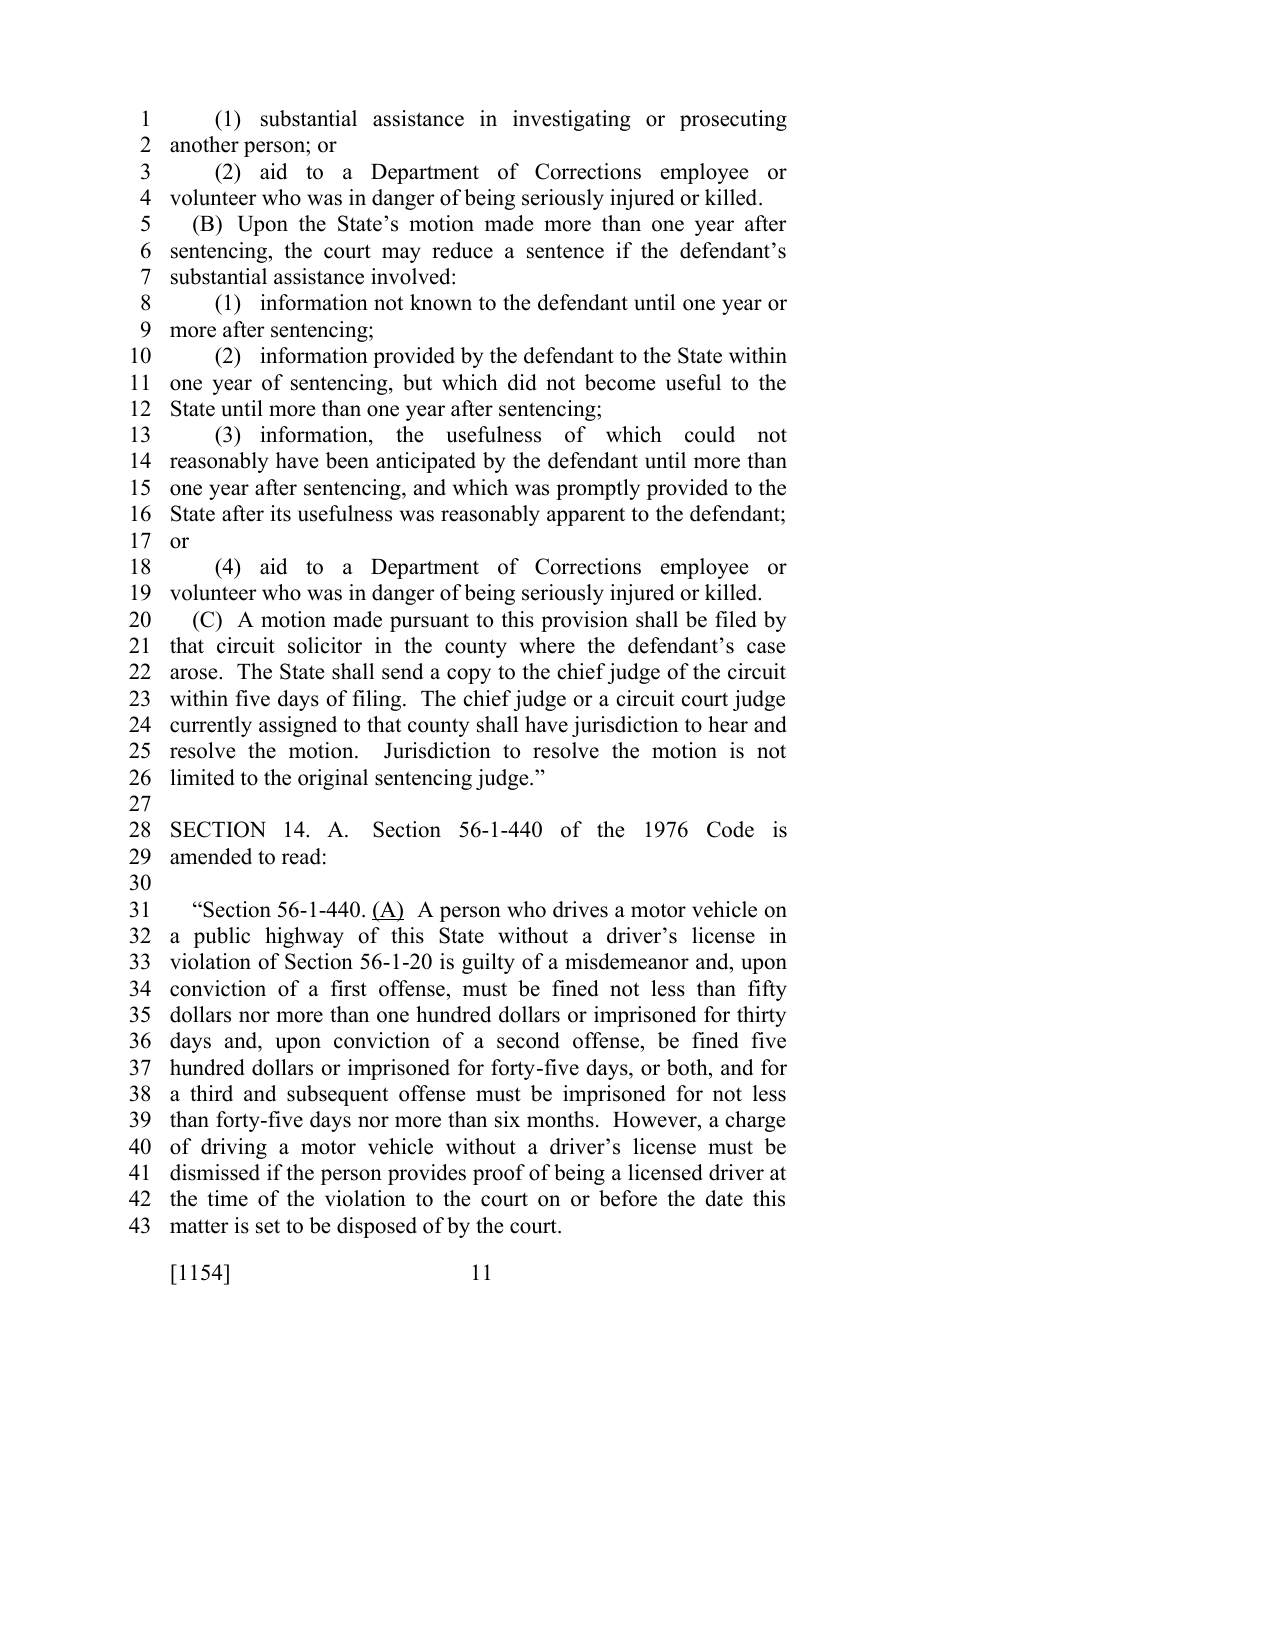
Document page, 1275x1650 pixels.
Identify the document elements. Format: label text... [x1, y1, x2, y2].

text (B) Upon the State’s motion made more than one year after sentencing, the court may reduce a sentence if the defendant’s substantial assistance involved: [169, 210, 787, 289]
text (2) information provided by the defendant to the State within one year of sentencing, but which did not become useful to the State until more than one year after sentencing; [169, 342, 787, 421]
text “Section 56-1-440. (A) A person who drives a motor vehicle on a public highway of this State without a driver’s license in violation of Section 56-1-20 is guilty of a misdemeanor and, upon conviction of a first offense, must be fined not less than fifty dollars nor more than one hundred dollars or imprisoned for thirty days and, upon conviction of a second offense, be fined five hundred dollars or imprisoned for forty-five days, or both, and for a third and subsequent offense must be imprisoned for not less than forty-five days nor more than six months. However, a charge of driving a motor vehicle without a driver’s license must be dismissed if the person provides proof of being a licensed driver at the time of the violation to the court on or before the date this matter is set to be disposed of by the court. [169, 896, 787, 1238]
text (1) substantial assistance in investigating or prosecuting another person; or [169, 105, 787, 158]
text (4) aid to a Department of Corrections employee or volunteer who was in danger of being seriously injured or killed. [169, 553, 787, 606]
text (1) information not known to the defendant until one year or more after sentencing; [169, 289, 787, 342]
text (C) A motion made pursuant to this provision shall be filed by that circuit solicitor in the county where the defendant’s case arose. The State shall send a copy to the chief judge of the circuit within five days of filing. The chief judge or a circuit court judge currently assigned to that county shall have jurisdiction to hear and resolve the motion. Jurisdiction to resolve the motion is not limited to the original sentencing judge.” [169, 606, 787, 790]
text (2) aid to a Department of Corrections employee or volunteer who was in danger of being seriously injured or killed. [169, 158, 787, 210]
text (3) information, the usefulness of which could not reasonably have been anticipated by the defendant until more than one year after sentencing, and which was promptly provided to the State after its usefulness was reasonably apparent to the defendant; or [169, 421, 787, 553]
text SECTION 14. A. Section 56-1-440 of the 1976 Code is amended to read: [169, 817, 787, 869]
